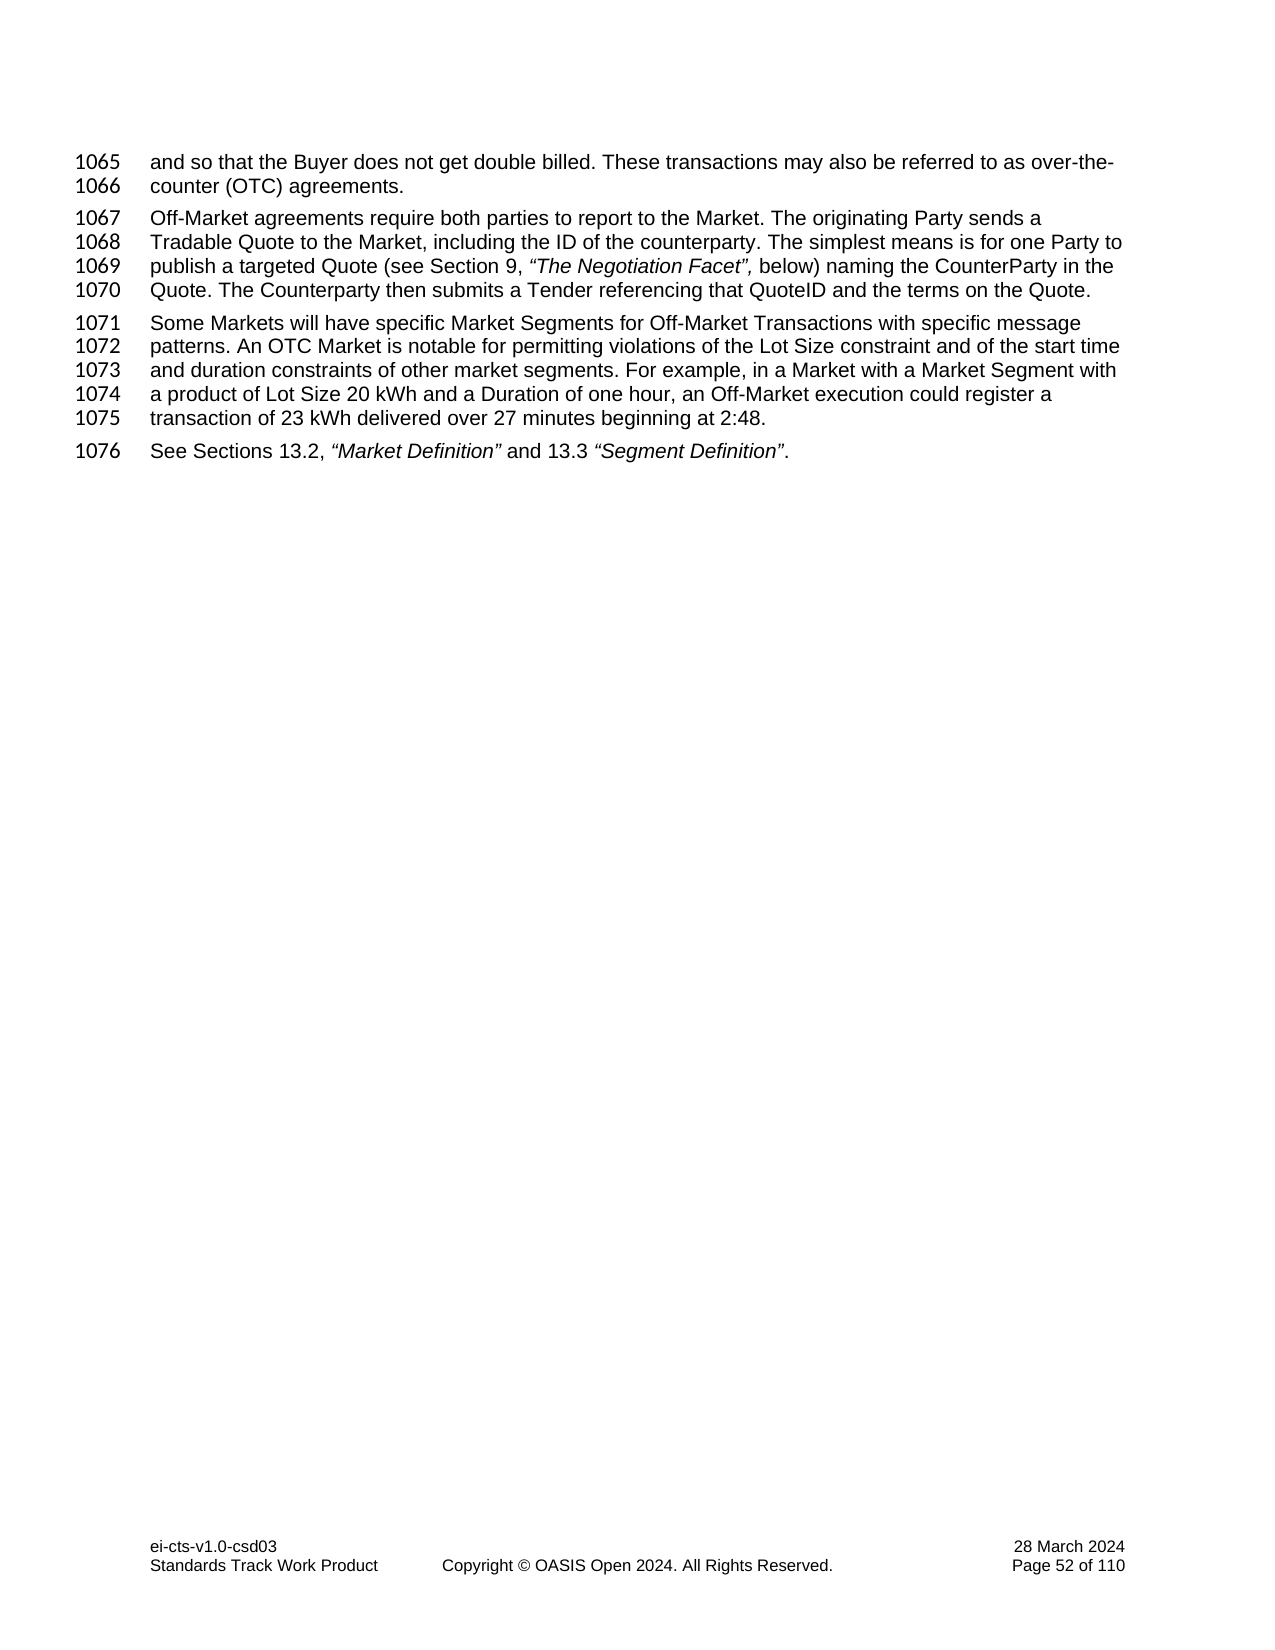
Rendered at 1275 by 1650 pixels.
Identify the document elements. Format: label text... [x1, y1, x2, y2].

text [150, 150, 1125, 198]
text Off-Market agreements require both parties to report to the Market. The originating Party sends a Tradable Quote to the Market, including the ID of the counterparty. The simplest means is for one Party to publish a targeted Quote (see Section 9, “The Negotiation Facet”, below) naming the CounterParty in the Quote. The Counterparty then submits a Tender referencing that QuoteID and the terms on the Quote. [150, 206, 1125, 302]
text See Sections 13.2, “Market Definition” and 13.3 “Segment Definition”. [150, 438, 1125, 462]
text Some Markets will have specific Market Segments for Off-Market Transactions with specific message patterns. An OTC Market is notable for permitting violations of the Lot Size constraint and of the start time and duration constraints of other market segments. For example, in a Market with a Market Segment with a product of Lot Size 20 kWh and a Duration of one hour, an Off-Market execution could register a transaction of 23 kWh delivered over 27 minutes beginning at 2:48. [150, 310, 1125, 430]
